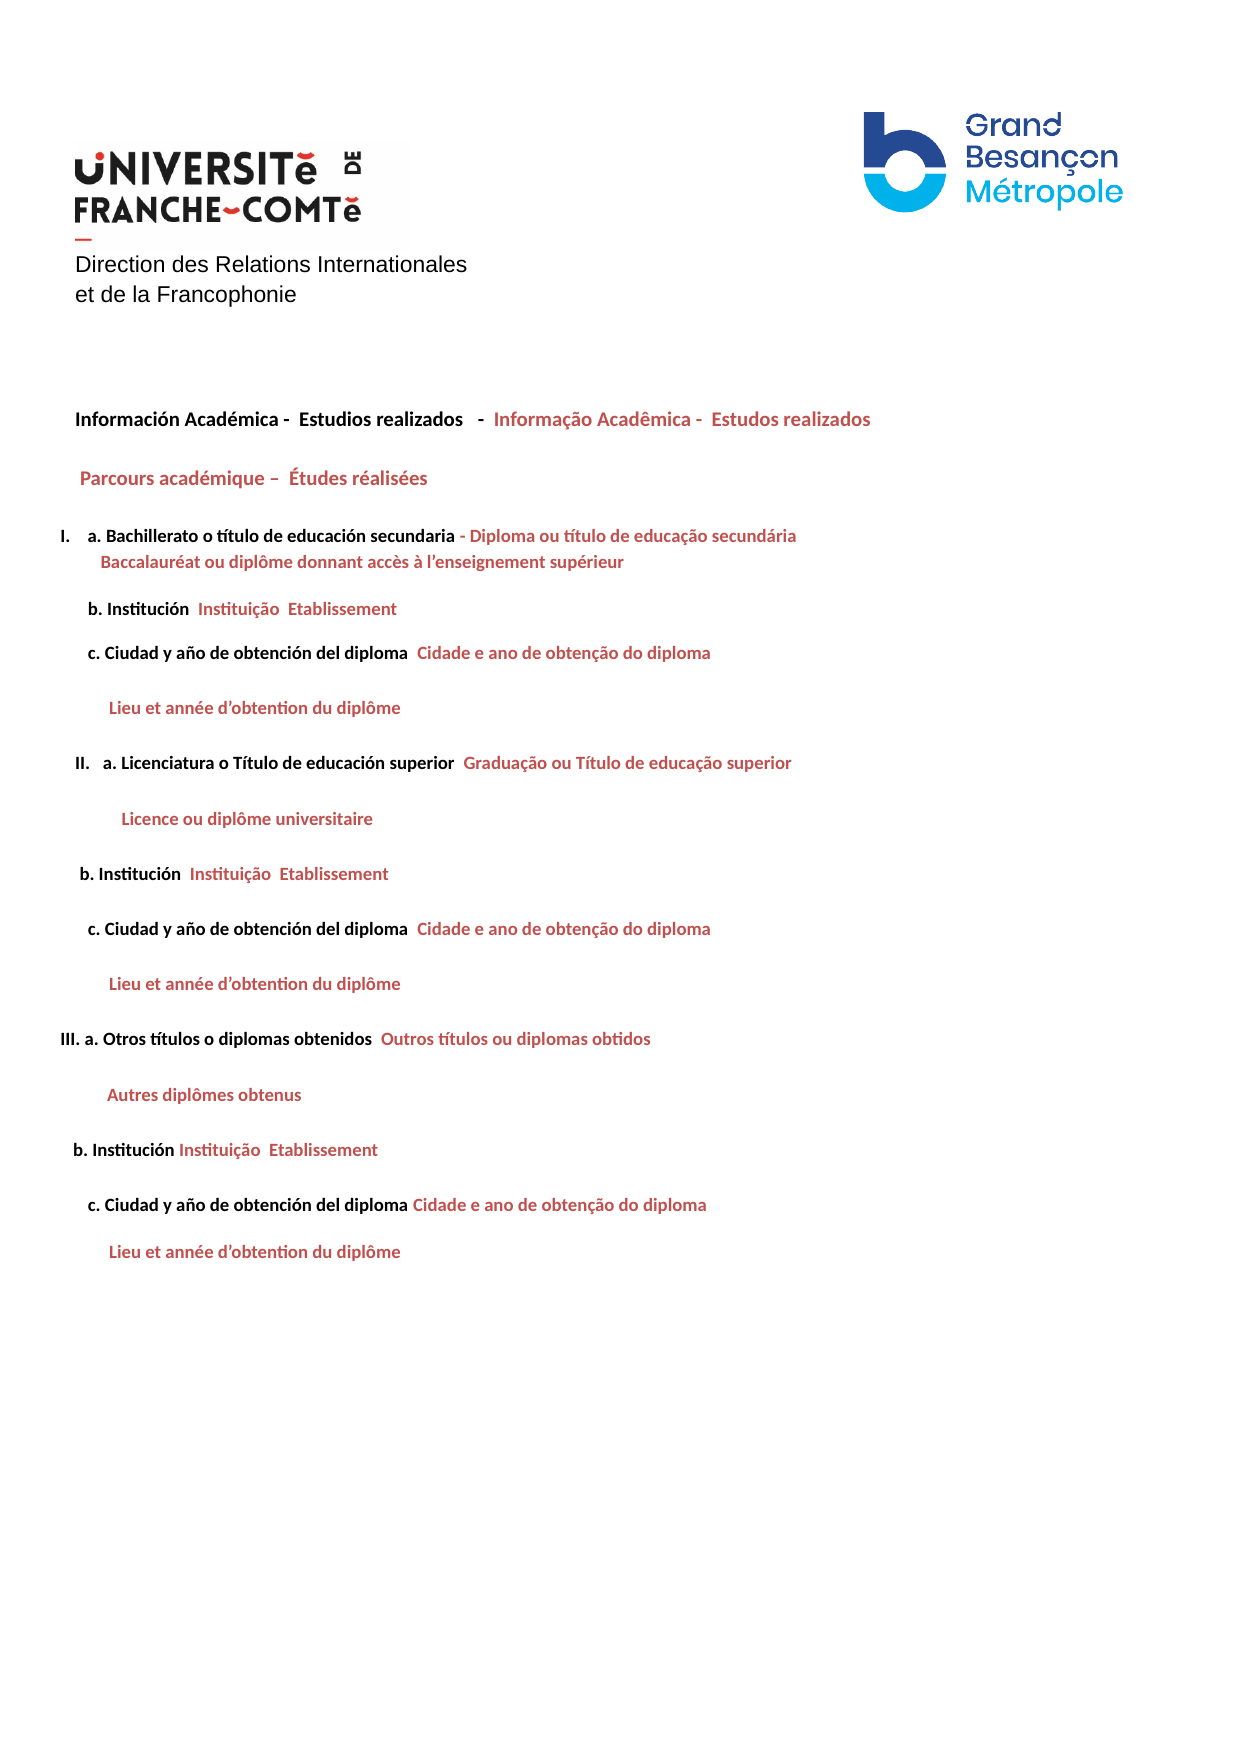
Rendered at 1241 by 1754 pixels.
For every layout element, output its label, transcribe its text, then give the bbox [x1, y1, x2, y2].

text Información Académica - Estudios realizados - Informação Acadêmica - Estudos realizados [75, 406, 1165, 431]
text III. a. Otros títulos o diplomas obtenidos Outros títulos ou diplomas obtidos [60, 1027, 1165, 1050]
text II. a. Licenciatura o Título de educación superior Graduação ou Título de educação superior [75, 751, 1165, 774]
text c. Ciudad y año de obtención del diploma Cidade e ano de obtenção do diploma [75, 641, 1165, 664]
picture [75, 141, 412, 252]
text Lieu et année d’obtention du diplôme [75, 972, 1165, 995]
text b. Institución Instituição Etablissement [75, 862, 1165, 885]
text c. Ciudad y año de obtención del diploma Cidade e ano de obtenção do diploma [75, 917, 1165, 940]
text Parcours académique – Études réalisées [75, 465, 1165, 490]
text I. a. Bachillerato o título de educación secundaria - Diploma ou título de educação secundária Baccalauréat ou diplôme donnant accès à l’enseignement supérieur [60, 524, 1165, 573]
text Lieu et année d’obtention du diplôme [75, 696, 1165, 719]
picture [825, 73, 1161, 251]
text c. Ciudad y año de obtención del diploma Cidade e ano de obtenção do diploma [75, 1193, 1165, 1216]
text Lieu et année d’obtention du diplôme [75, 1240, 1165, 1263]
text Licence ou diplôme universitaire [75, 807, 1165, 829]
text b. Institución Instituição Etablissement [75, 597, 1165, 620]
text Autres diplômes obtenus [60, 1083, 1165, 1106]
text b. Institución Instituição Etablissement [60, 1138, 1165, 1161]
